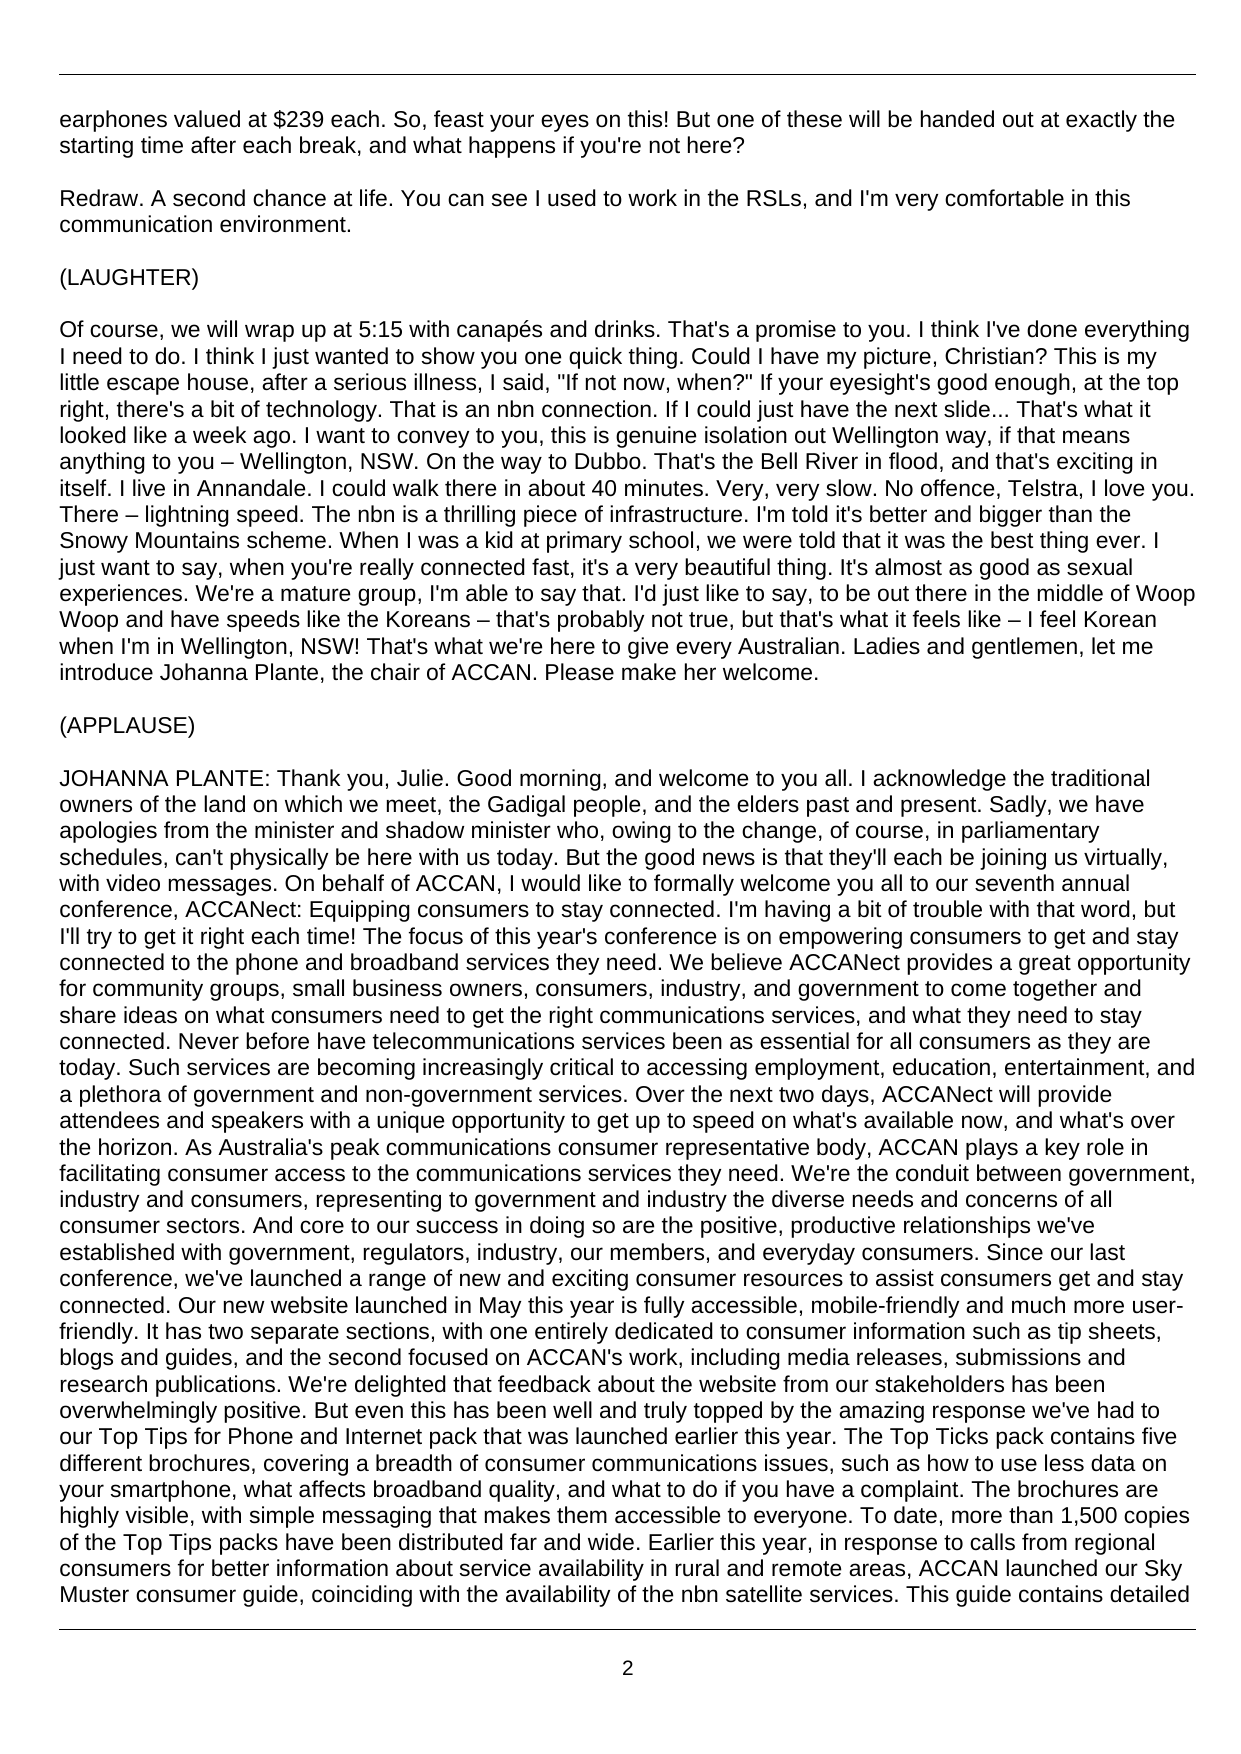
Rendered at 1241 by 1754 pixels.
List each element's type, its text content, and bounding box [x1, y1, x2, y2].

text Redraw. A second chance at life. You can see I used to work in the RSLs, and I'm very comfortable in this communication environment. [59, 185, 1196, 237]
text (LAUGHTER) [59, 264, 1196, 290]
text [59, 106, 1196, 158]
text Of course, we will wrap up at 5:15 with canapés and drinks. That's a promise to you. I think I've done everything I need to do. I think I just wanted to show you one quick thing. Could I have my picture, Christian? This is my little escape house, after a serious illness, I said, "If not now, when?" If your eyesight's good enough, at the top right, there's a bit of technology. That is an nbn connection. If I could just have the next slide... That's what it looked like a week ago. I want to convey to you, this is genuine isolation out Wellington way, if that means anything to you – Wellington, NSW. On the way to Dubbo. That's the Bell River in flood, and that's exciting in itself. I live in Annandale. I could walk there in about 40 minutes. Very, very slow. No offence, Telstra, I love you. There – lightning speed. The nbn is a thrilling piece of infrastructure. I'm told it's better and bigger than the Snowy Mountains scheme. When I was a kid at primary school, we were told that it was the best thing ever. I just want to say, when you're really connected fast, it's a very beautiful thing. It's almost as good as sexual experiences. We're a mature group, I'm able to say that. I'd just like to say, to be out there in the middle of Woop Woop and have speeds like the Koreans – that's probably not true, but that's what it feels like – I feel Korean when I'm in Wellington, NSW! That's what we're here to give every Australian. Ladies and gentlemen, let me introduce Johanna Plante, the chair of ACCAN. Please make her welcome. [59, 316, 1196, 685]
text (APPLAUSE) [59, 712, 1196, 738]
